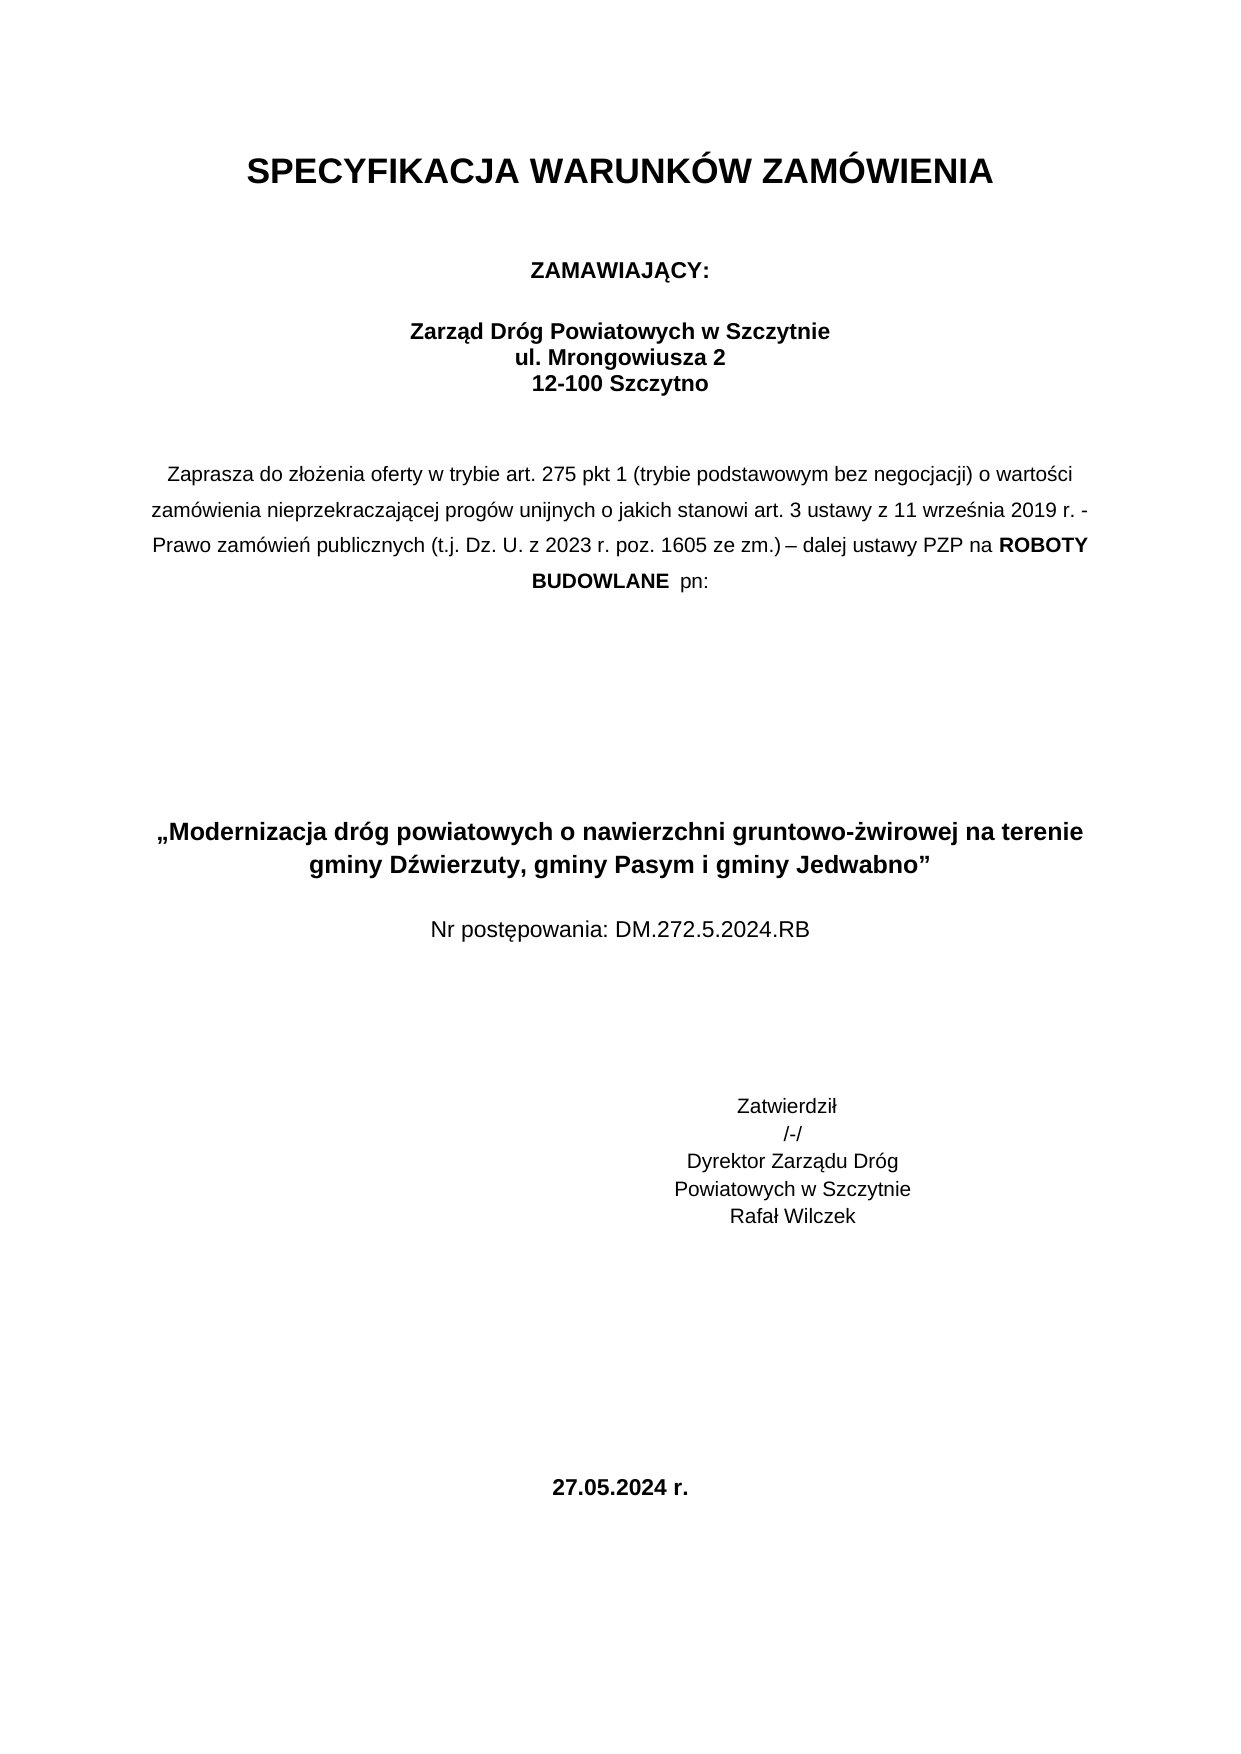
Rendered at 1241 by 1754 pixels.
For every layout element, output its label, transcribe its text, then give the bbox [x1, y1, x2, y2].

text Nr postępowania: DM.272.5.2024.RB [150, 916, 1090, 942]
text Powiatowych w Szczytnie [150, 1177, 1090, 1201]
text ul. Mrongowiusza 2 [150, 344, 1090, 370]
text ZAMAWIAJĄCY: [150, 257, 1090, 283]
text Zaprasza do złożenia oferty w trybie art. 275 pkt 1 (trybie podstawowym bez negocjacji) o wartości zamówienia nieprzekraczającej progów unijnych o jakich stanowi art. 3 ustawy z 11 września 2019 r. - Prawo zamówień publicznych (t.j. Dz. U. z 2023 r. poz. 1605 ze zm.) – dalej ustawy PZP na ROBOTY BUDOWLANE pn: [150, 461, 1090, 593]
text SPECYFIKACJA WARUNKÓW ZAMÓWIENIA [150, 150, 1090, 191]
text Dyrektor Zarządu Dróg [150, 1149, 1090, 1173]
text „Modernizacja dróg powiatowych o nawierzchni gruntowo-żwirowej na terenie gminy Dźwierzuty, gminy Pasym i gminy Jedwabno” [150, 817, 1090, 878]
text 12-100 Szczytno [150, 370, 1090, 397]
text Zarząd Dróg Powiatowych w Szczytnie [150, 318, 1090, 344]
text 27.05.2024 r. [150, 1473, 1090, 1500]
text Zatwierdził [150, 1094, 1090, 1118]
text /-/ [150, 1122, 1090, 1146]
text Rafał Wilczek [150, 1204, 1090, 1228]
